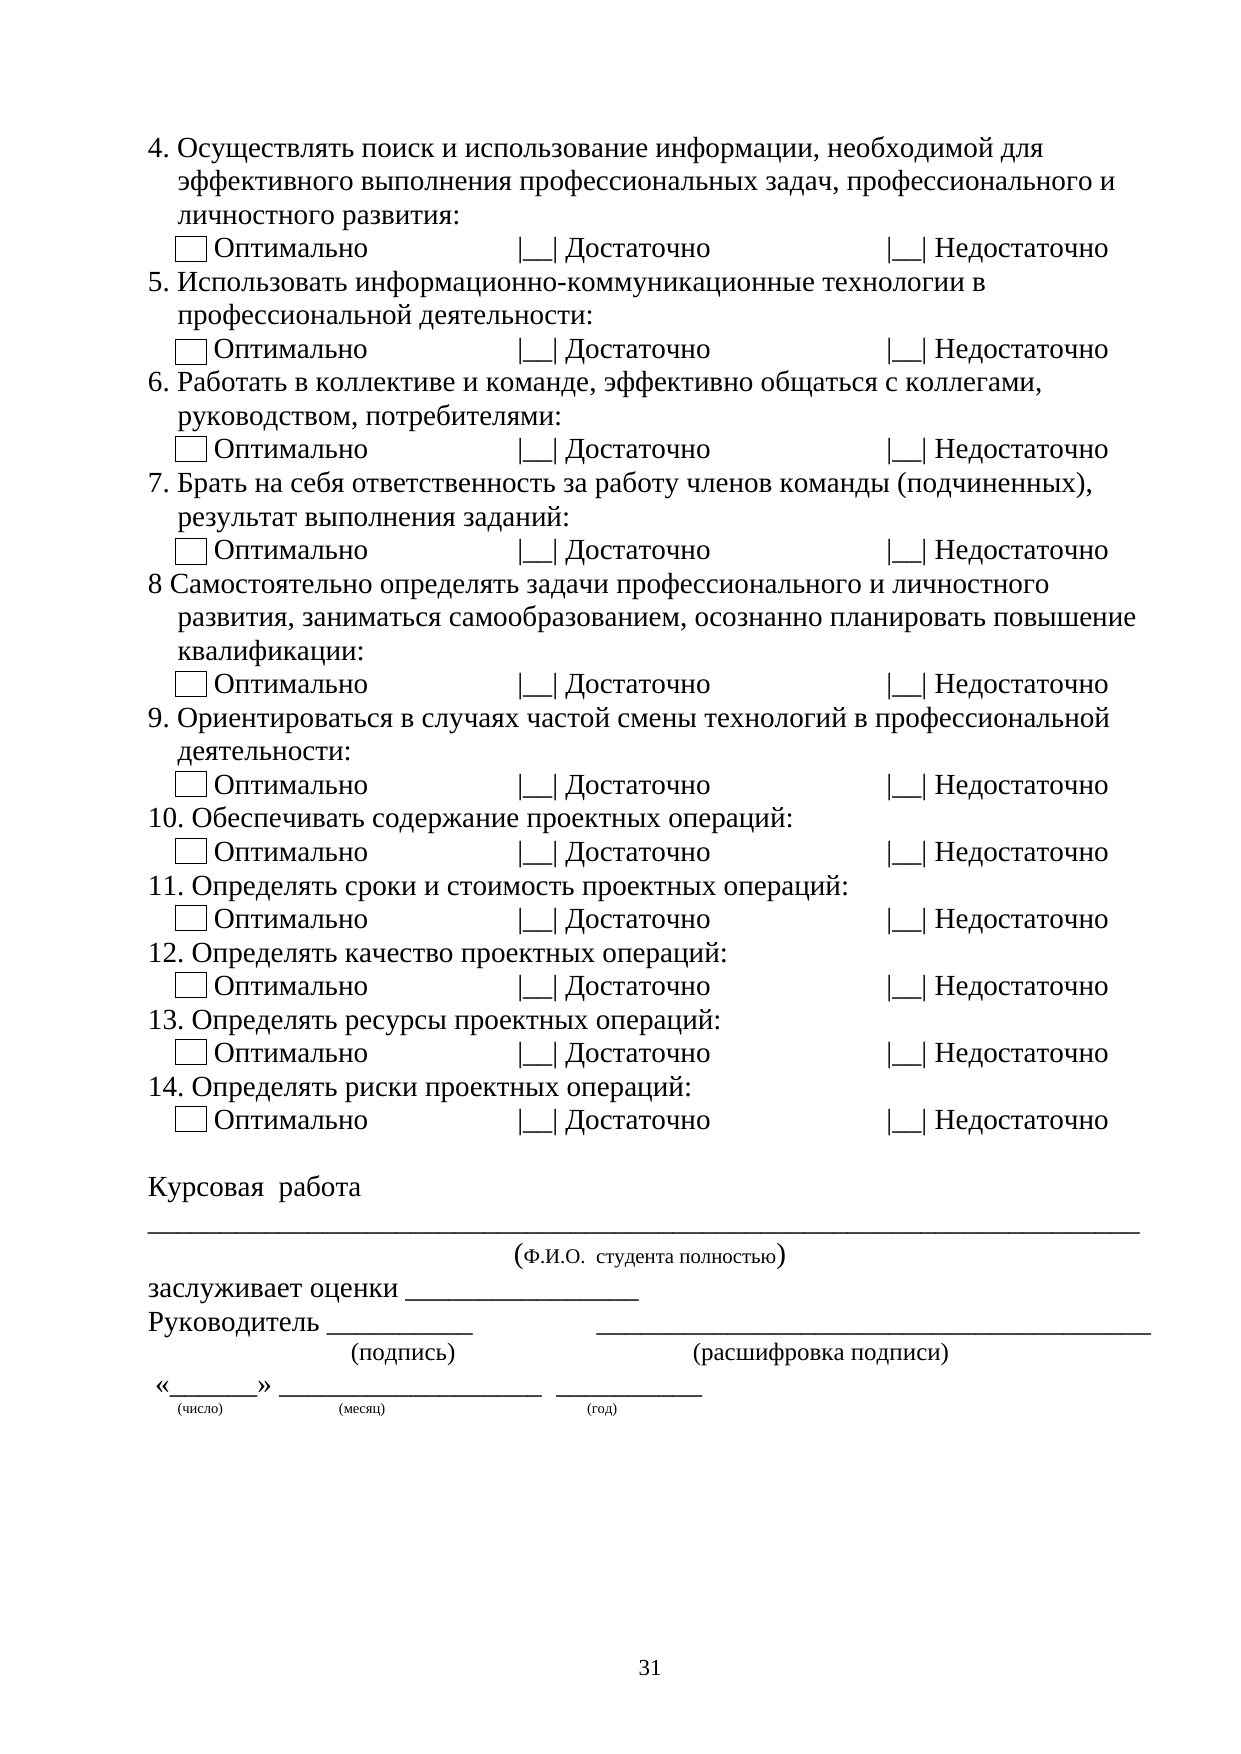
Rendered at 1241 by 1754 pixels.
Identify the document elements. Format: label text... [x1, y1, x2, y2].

text 11. Определять сроки и стоимость проектных операций: [148, 868, 1152, 901]
text 9. Ориентироваться в случаях частой смены технологий в профессиональной деятельности: [148, 700, 1152, 767]
text (подпись) (расшифровка подписи) [148, 1337, 1152, 1366]
list Оптимально |__| Достаточно |__| Недостаточно [148, 331, 1152, 364]
list Оптимально |__| Достаточно |__| Недостаточно [148, 432, 1152, 465]
list Оптимально |__| Достаточно |__| Недостаточно [148, 834, 1152, 868]
text (число) (месяц) (год) [148, 1399, 1152, 1428]
text 10. Обеспечивать содержание проектных операций: [148, 801, 1152, 834]
text 13. Определять ресурсы проектных операций: [148, 1002, 1152, 1035]
text 5. Использовать информационно-коммуникационные технологии в профессиональной деятельности: [148, 264, 1152, 331]
text 14. Определять риски проектных операций: [148, 1069, 1152, 1102]
text Руководитель __________ ______________________________________ [148, 1304, 1152, 1337]
list Оптимально |__| Достаточно |__| Недостаточно [148, 1102, 1152, 1136]
list Оптимально |__| Достаточно |__| Недостаточно [148, 968, 1152, 1002]
list Оптимально |__| Достаточно |__| Недостаточно [148, 1035, 1152, 1069]
list Оптимально |__| Достаточно |__| Недостаточно [148, 666, 1152, 700]
text 7. Брать на себя ответственность за работу членов команды (подчиненных), результат выполнения заданий: [148, 465, 1152, 532]
text 6. Работать в коллективе и команде, эффективно общаться с коллегами, руководством, потребителями: [148, 364, 1152, 432]
text 12. Определять качество проектных операций: [148, 935, 1152, 968]
list Оптимально |__| Достаточно |__| Недостаточно [177, 230, 1152, 264]
list Оптимально |__| Достаточно |__| Недостаточно [148, 767, 1152, 801]
text «______» __________________ __________ [148, 1366, 1152, 1399]
text 4. Осуществлять поиск и использование информации, необходимой для эффективного выполнения профессиональных задач, профессионального и личностного развития: [148, 130, 1152, 230]
list Оптимально |__| Достаточно |__| Недостаточно [177, 532, 1152, 566]
text 8 Самостоятельно определять задачи профессионального и личностного развития, заниматься самообразованием, осознанно планировать повышение квалификации: [148, 566, 1152, 666]
text Курсовая работа ____________________________________________________________________ [148, 1169, 1152, 1237]
text (Ф.И.О. студента полностью) [148, 1237, 1152, 1270]
text заслуживает оценки ________________ [148, 1270, 1152, 1304]
list Оптимально |__| Достаточно |__| Недостаточно [148, 901, 1152, 935]
